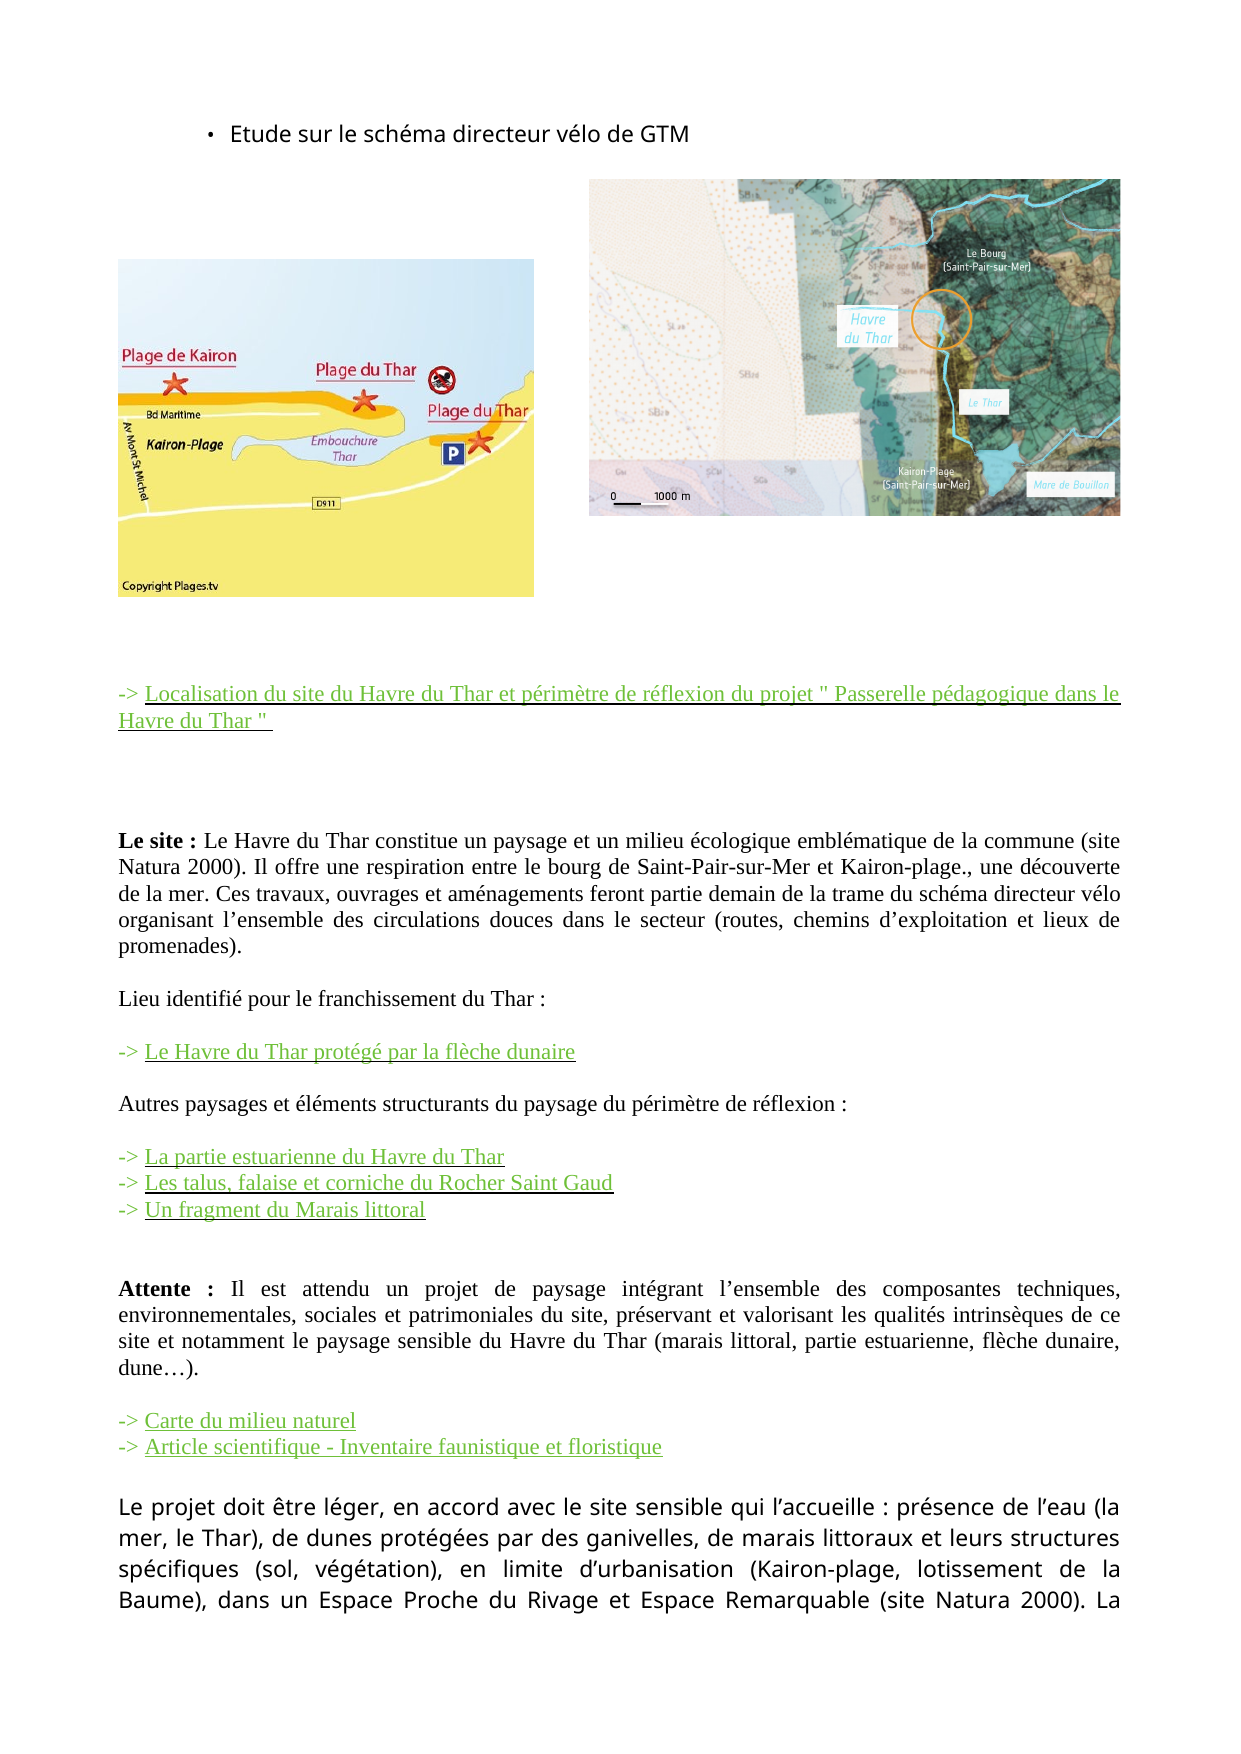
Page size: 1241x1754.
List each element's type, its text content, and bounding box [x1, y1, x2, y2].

text Le site : Le Havre du Thar constitue un paysage et un milieu écologique emblématique de la commune (site Natura 2000). Il offre une respiration entre le bourg de Saint-Pair-sur-Mer et Kairon-plage., une découverte de la mer. Ces travaux, ouvrages et aménagements feront partie demain de la trame du schéma directeur vélo organisant l’ensemble des circulations douces dans le secteur (routes, chemins d’exploitation et lieux de promenades). [118, 827, 1122, 959]
text -> La partie estuarienne du Havre du Thar [118, 1143, 1122, 1169]
text -> Carte du milieu naturel [118, 1407, 1122, 1433]
list Etude sur le schéma directeur vélo de GTM [207, 118, 1122, 149]
text -> Localisation du site du Havre du Thar et périmètre de réflexion du projet " Passerelle pédagogique dans le Havre du Thar " [118, 680, 1122, 733]
picture [589, 179, 1121, 516]
text Attente : Il est attendu un projet de paysage intégrant l’ensemble des composantes techniques, environnementales, sociales et patrimoniales du site, préservant et valorisant les qualités intrinsèques de ce site et notamment le paysage sensible du Havre du Thar (marais littoral, partie estuarienne, flèche dunaire, dune…). [118, 1275, 1122, 1380]
text -> Les talus, falaise et corniche du Rocher Saint Gaud [118, 1169, 1122, 1196]
text -> Le Havre du Thar protégé par la flèche dunaire [118, 1038, 1122, 1064]
text Lieu identifié pour le franchissement du Thar : [118, 985, 1122, 1011]
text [118, 1491, 1122, 1616]
picture [118, 259, 534, 597]
text -> Un fragment du Marais littoral [118, 1196, 1122, 1222]
text Autres paysages et éléments structurants du paysage du périmètre de réflexion : [118, 1090, 1122, 1117]
text -> Article scientifique - Inventaire faunistique et floristique [118, 1433, 1122, 1459]
